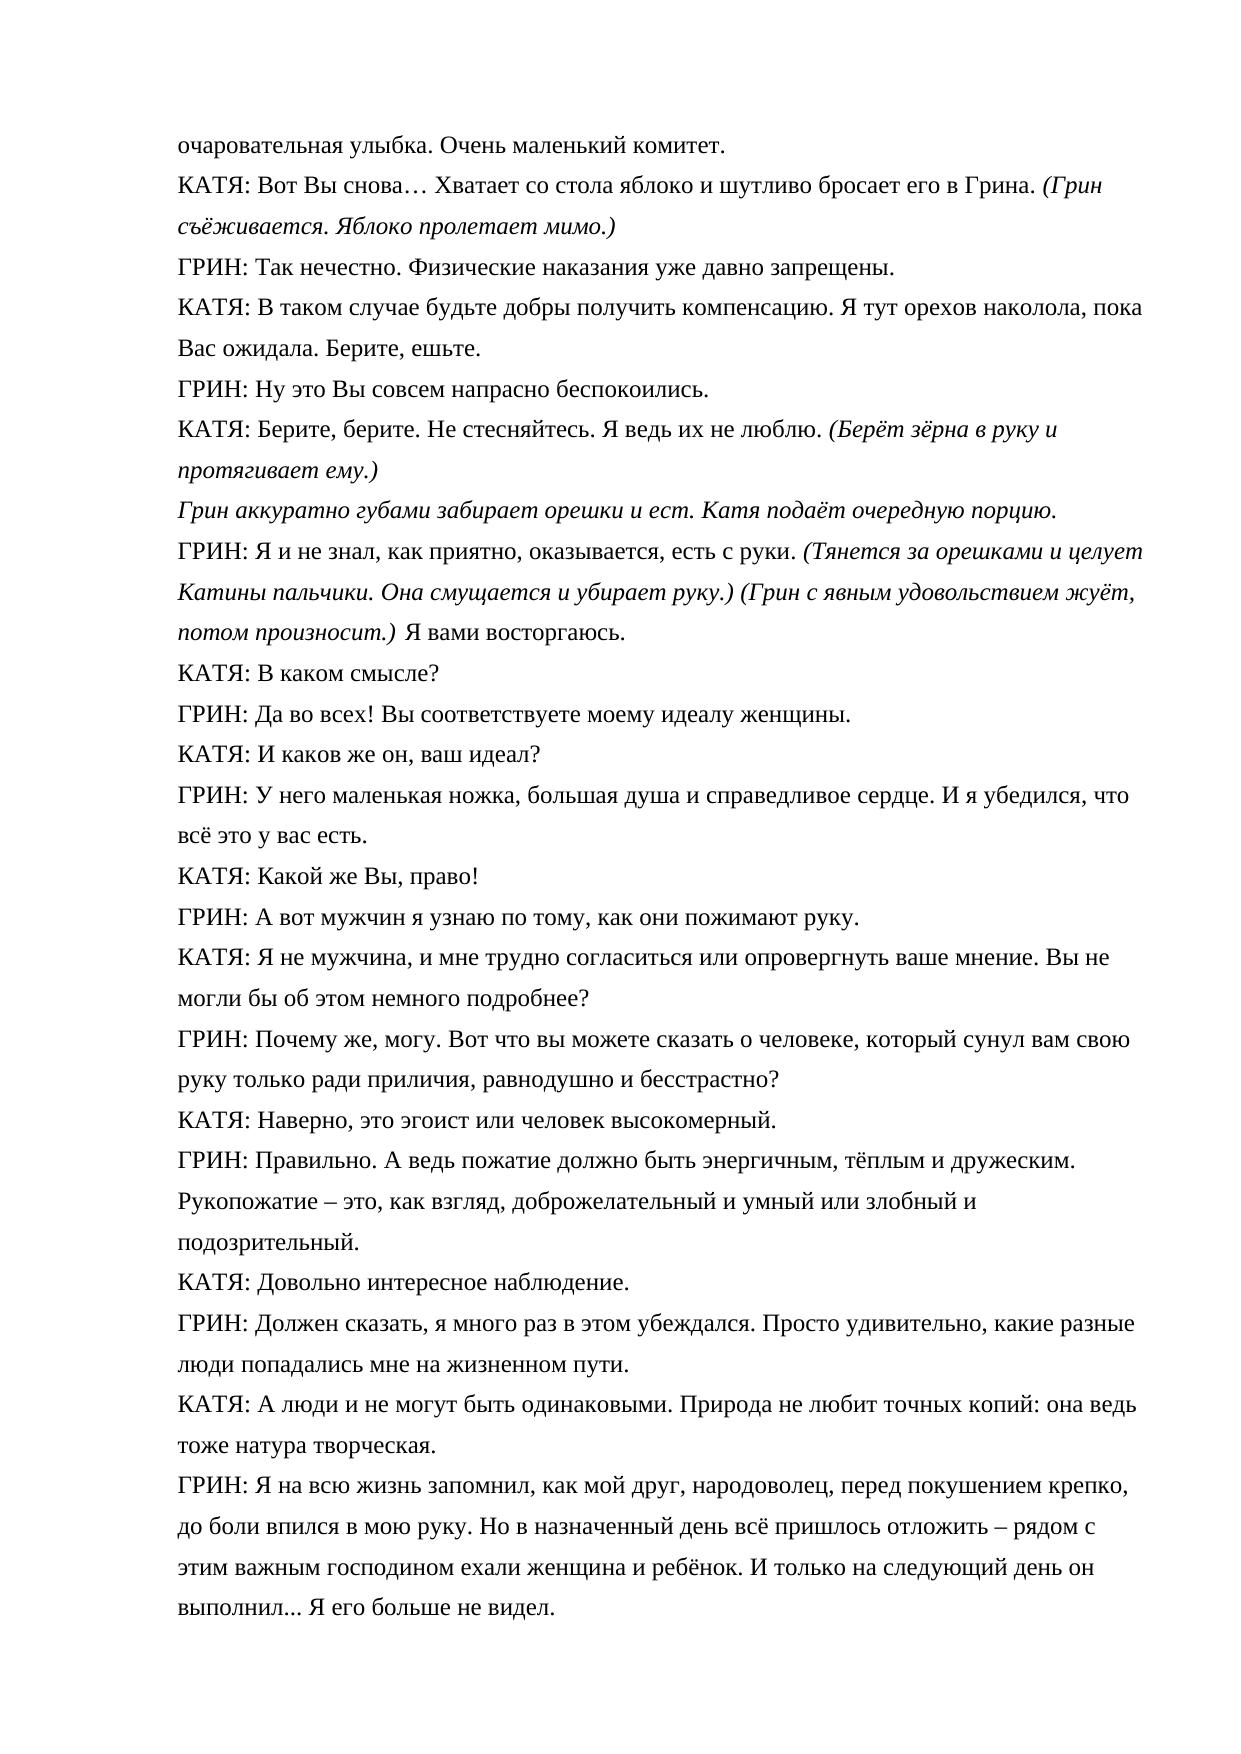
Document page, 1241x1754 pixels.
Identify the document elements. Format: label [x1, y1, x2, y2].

text [177, 118, 1152, 1621]
